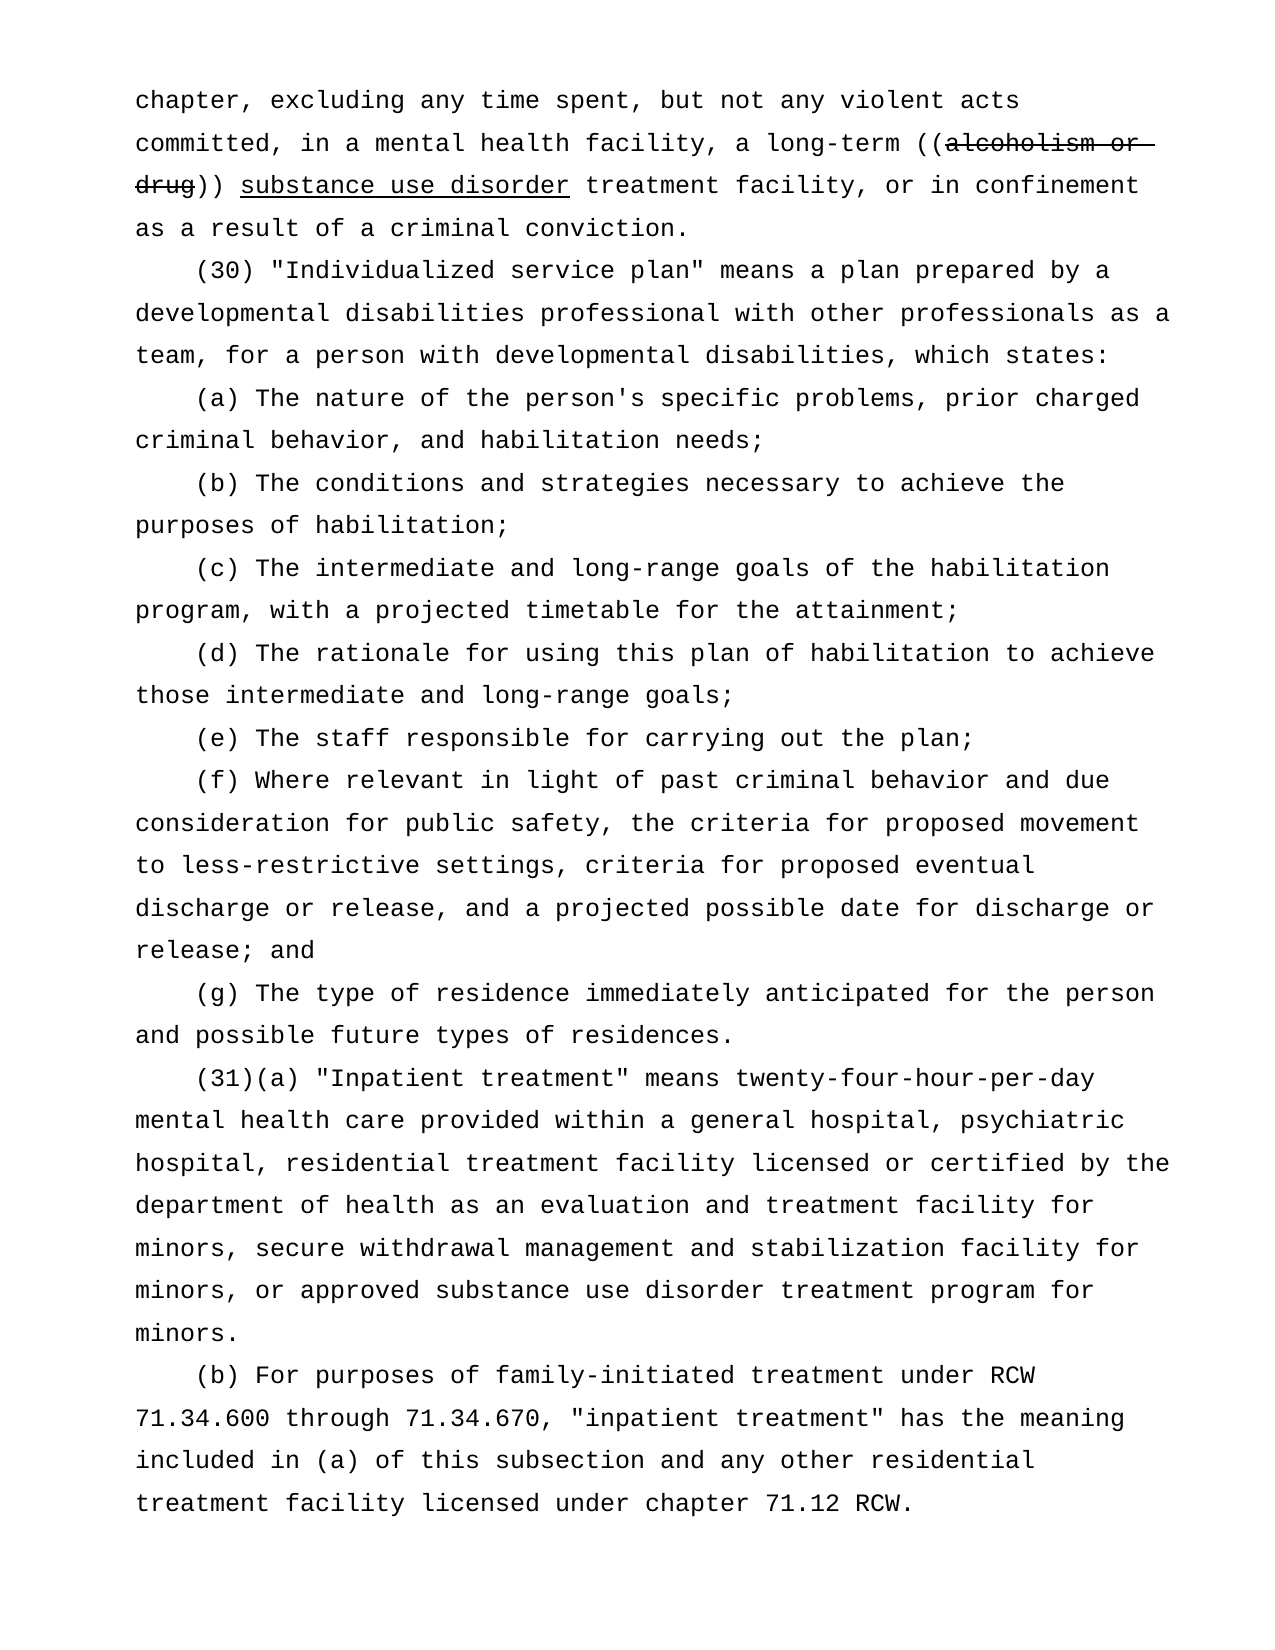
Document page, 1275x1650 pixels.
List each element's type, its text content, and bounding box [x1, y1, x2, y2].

text (c) The intermediate and long-range goals of the habilitation program, with a projected timetable for the attainment; [135, 542, 1170, 627]
text (b) The conditions and strategies necessary to achieve the purposes of habilitation; [135, 457, 1170, 542]
text (e) The staff responsible for carrying out the plan; [135, 712, 1170, 755]
text (g) The type of residence immediately anticipated for the person and possible future types of residences. [135, 967, 1170, 1052]
text (d) The rationale for using this plan of habilitation to achieve those intermediate and long-range goals; [135, 627, 1170, 712]
text (31)(a) "Inpatient treatment" means twenty-four-hour-per-day mental health care provided within a general hospital, psychiatric hospital, residential treatment facility licensed or certified by the department of health as an evaluation and treatment facility for minors, secure withdrawal management and stabilization facility for minors, or approved substance use disorder treatment program for minors. [135, 1052, 1170, 1350]
text (f) Where relevant in light of past criminal behavior and due consideration for public safety, the criteria for proposed movement to less-restrictive settings, criteria for proposed eventual discharge or release, and a projected possible date for discharge or release; and [135, 755, 1170, 967]
text (a) The nature of the person's specific problems, prior charged criminal behavior, and habilitation needs; [135, 372, 1170, 457]
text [135, 75, 1170, 245]
text (30) "Individualized service plan" means a plan prepared by a developmental disabilities professional with other professionals as a team, for a person with developmental disabilities, which states: [135, 245, 1170, 372]
text (b) For purposes of family-initiated treatment under RCW 71.34.600 through 71.34.670, "inpatient treatment" has the meaning included in (a) of this subsection and any other residential treatment facility licensed under chapter 71.12 RCW. [135, 1350, 1170, 1520]
